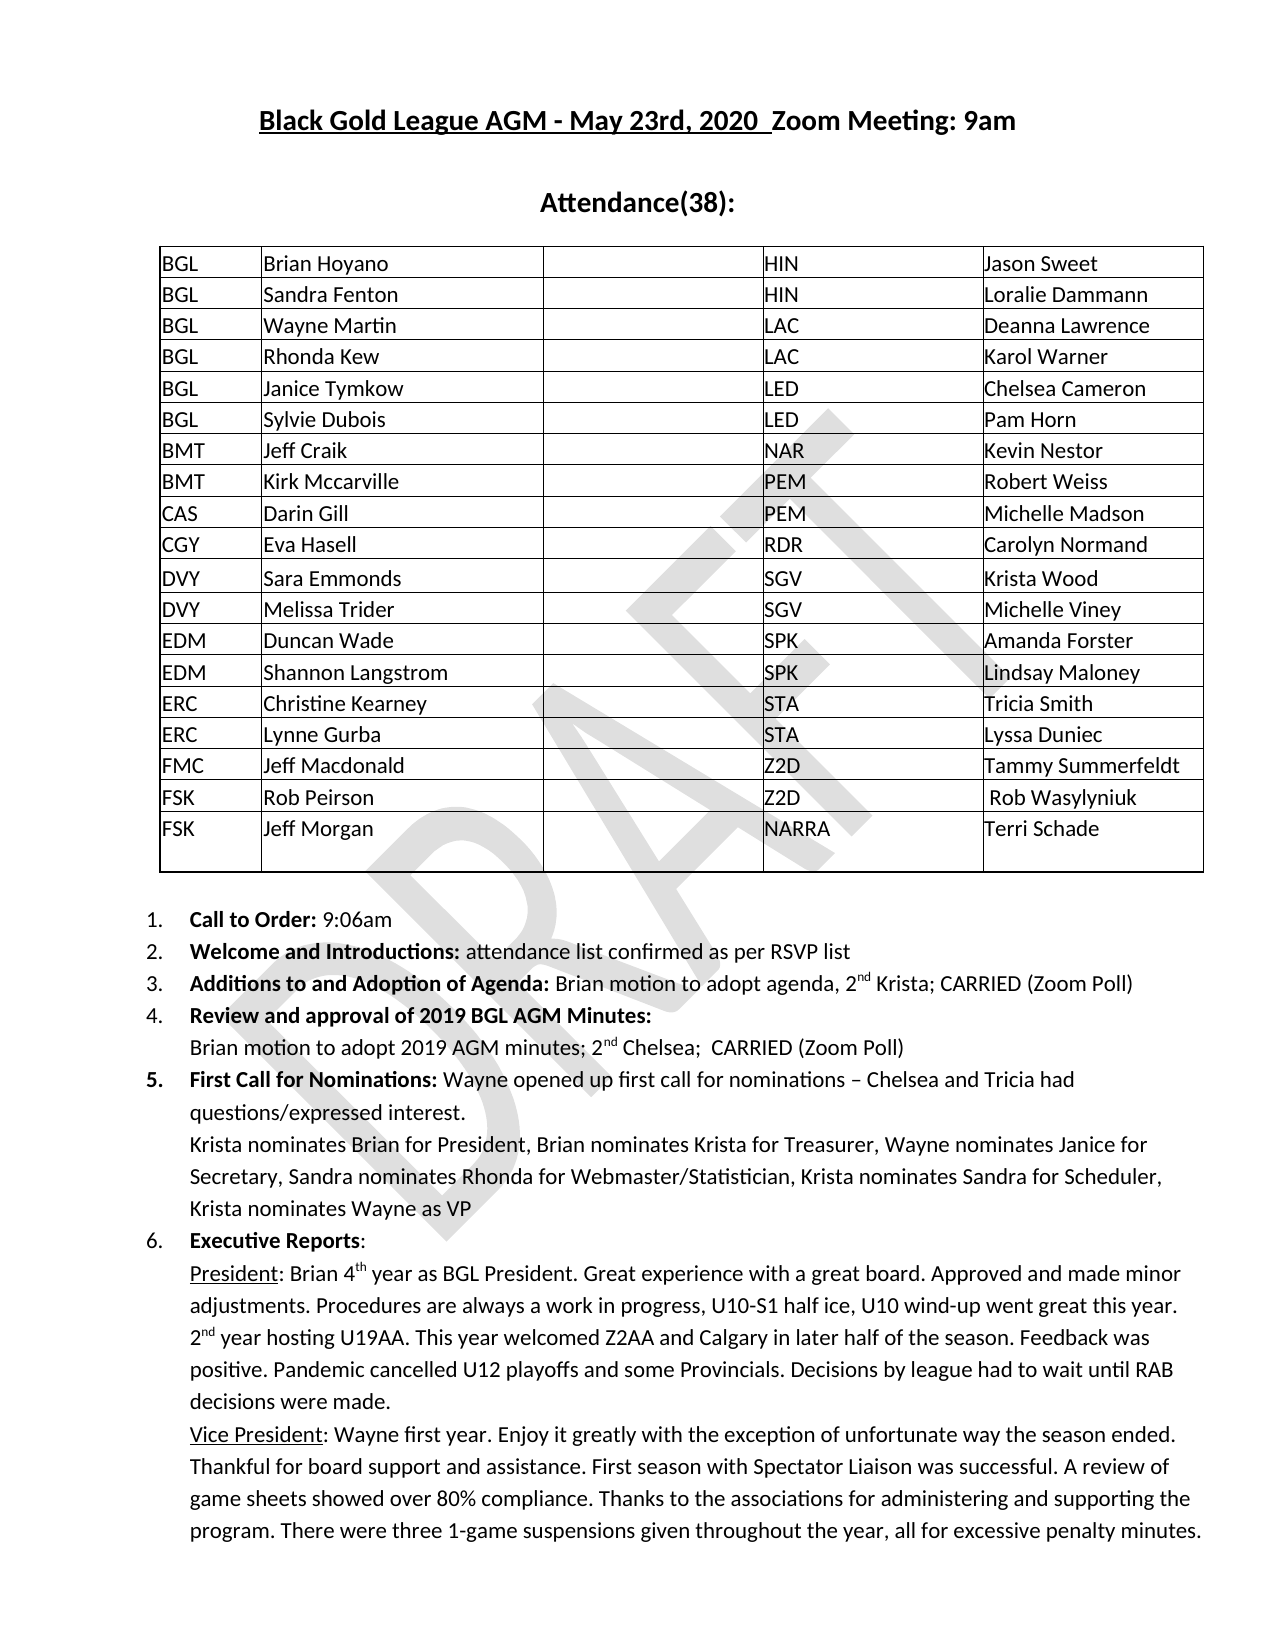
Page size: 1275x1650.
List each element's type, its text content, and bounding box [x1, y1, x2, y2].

table_cell FSK [161, 780, 261, 811]
table_cell Deanna Lawrence [984, 309, 1203, 339]
table_cell SGV [764, 559, 983, 592]
table_cell EDM [161, 624, 261, 654]
table_cell [544, 559, 763, 592]
table_cell CAS [161, 497, 261, 527]
table_cell [544, 278, 763, 308]
table_cell [544, 528, 763, 558]
table_cell [984, 842, 1203, 871]
table_cell BMT [161, 434, 261, 464]
list Review and approval of 2019 BGL AGM Minutes: Brian motion to adopt 2019 AGM minutes; 2nd Chelsea; CARRIED (Zoom Poll) [146, 1001, 1204, 1061]
table_cell [544, 593, 763, 623]
table_cell PEM [764, 497, 983, 527]
list Call to Order: 9:06am [146, 905, 1204, 933]
table_cell Chelsea Cameron [984, 372, 1203, 402]
table_cell Jeff Craik [262, 434, 543, 464]
table_cell [764, 842, 983, 871]
table_cell HIN [764, 278, 983, 308]
table_cell Rhonda Kew [262, 340, 543, 371]
table_cell Kevin Nestor [984, 434, 1203, 464]
table_cell Amanda Forster [984, 624, 1203, 654]
table_cell Krista Wood [984, 559, 1203, 592]
table_cell LED [764, 403, 983, 433]
table_header BGL [161, 247, 261, 277]
table_cell Michelle Viney [984, 593, 1203, 623]
table_cell BGL [161, 403, 261, 433]
table_cell Robert Weiss [984, 465, 1203, 496]
table_cell [544, 842, 763, 871]
table_header Brian Hoyano [262, 247, 543, 277]
table_cell Melissa Trider [262, 593, 543, 623]
table_cell DVY [161, 593, 261, 623]
table_cell FSK [161, 812, 261, 842]
table_cell Wayne Martin [262, 309, 543, 339]
table_cell STA [764, 718, 983, 748]
table_cell [544, 372, 763, 402]
table_cell Z2D [764, 749, 983, 779]
table_cell Christine Kearney [262, 687, 543, 717]
list First Call for Nominations: Wayne opened up first call for nominations – Chelsea and Tricia had questions/expressed interest. Krista nominates Brian for President, Brian nominates Krista for Treasurer, Wayne nominates Janice for Secretary, Sandra nominates Rhonda for Webmaster/Statistician, Krista nominates Sandra for Scheduler, Krista nominates Wayne as VP [146, 1066, 1204, 1222]
table_cell PEM [764, 465, 983, 496]
table_cell [544, 340, 763, 371]
table_cell CGY [161, 528, 261, 558]
table_cell RDR [764, 528, 983, 558]
table_cell BGL [161, 278, 261, 308]
table_cell [544, 309, 763, 339]
table_header [544, 247, 763, 277]
table_cell Sara Emmonds [262, 559, 543, 592]
table_cell SGV [764, 593, 983, 623]
table_cell NARRA [764, 812, 983, 842]
table_cell BGL [161, 309, 261, 339]
table_cell [544, 687, 763, 717]
table_cell NAR [764, 434, 983, 464]
table_cell Janice Tymkow [262, 372, 543, 402]
table_cell Terri Schade [984, 812, 1203, 842]
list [146, 1227, 1204, 1544]
table_header Jason Sweet [984, 247, 1203, 277]
table_cell SPK [764, 624, 983, 654]
table_cell EDM [161, 655, 261, 686]
table_cell FMC [161, 749, 261, 779]
table_cell Michelle Madson [984, 497, 1203, 527]
table_cell Rob Peirson [262, 780, 543, 811]
table_cell Sylvie Dubois [262, 403, 543, 433]
table_cell BGL [161, 372, 261, 402]
table_cell [544, 497, 763, 527]
text Black Gold League AGM - May 23rd, 2020 Zoom Meeting: 9am Attendance(38): [71, 102, 1204, 219]
table_cell Lyssa Duniec [984, 718, 1203, 748]
table_cell [544, 718, 763, 748]
table_cell [262, 842, 543, 871]
table_cell Pam Horn [984, 403, 1203, 433]
table_cell LAC [764, 309, 983, 339]
table_cell [544, 465, 763, 496]
table_cell Lindsay Maloney [984, 655, 1203, 686]
table_cell SPK [764, 655, 983, 686]
table_cell ERC [161, 718, 261, 748]
table_cell Karol Warner [984, 340, 1203, 371]
table_cell Carolyn Normand [984, 528, 1203, 558]
table_cell Jeff Morgan [262, 812, 543, 842]
table_cell [544, 655, 763, 686]
table_cell ERC [161, 687, 261, 717]
table_cell [544, 624, 763, 654]
table_cell Darin Gill [262, 497, 543, 527]
table_cell [544, 780, 763, 811]
table_cell [161, 842, 261, 871]
table_cell [544, 749, 763, 779]
table_cell BMT [161, 465, 261, 496]
table_cell BGL [161, 340, 261, 371]
table_cell Sandra Fenton [262, 278, 543, 308]
table_cell STA [764, 687, 983, 717]
table_cell [544, 403, 763, 433]
table_cell Loralie Dammann [984, 278, 1203, 308]
table_cell Shannon Langstrom [262, 655, 543, 686]
table_cell Tammy Summerfeldt [984, 749, 1203, 779]
table_cell DVY [161, 559, 261, 592]
table_header HIN [764, 247, 983, 277]
table_cell Z2D [764, 780, 983, 811]
table_cell Jeff Macdonald [262, 749, 543, 779]
table_cell LED [764, 372, 983, 402]
table_cell LAC [764, 340, 983, 371]
list Welcome and Introductions: attendance list confirmed as per RSVP list [146, 937, 1204, 965]
table_cell Duncan Wade [262, 624, 543, 654]
table_cell Lynne Gurba [262, 718, 543, 748]
table_cell Tricia Smith [984, 687, 1203, 717]
table_cell [544, 434, 763, 464]
table_cell Kirk Mccarville [262, 465, 543, 496]
table_cell Eva Hasell [262, 528, 543, 558]
table_cell Rob Wasylyniuk [984, 780, 1203, 811]
list Additions to and Adoption of Agenda: Brian motion to adopt agenda, 2nd Krista; CARRIED (Zoom Poll) [146, 969, 1204, 997]
table_cell [544, 812, 763, 842]
